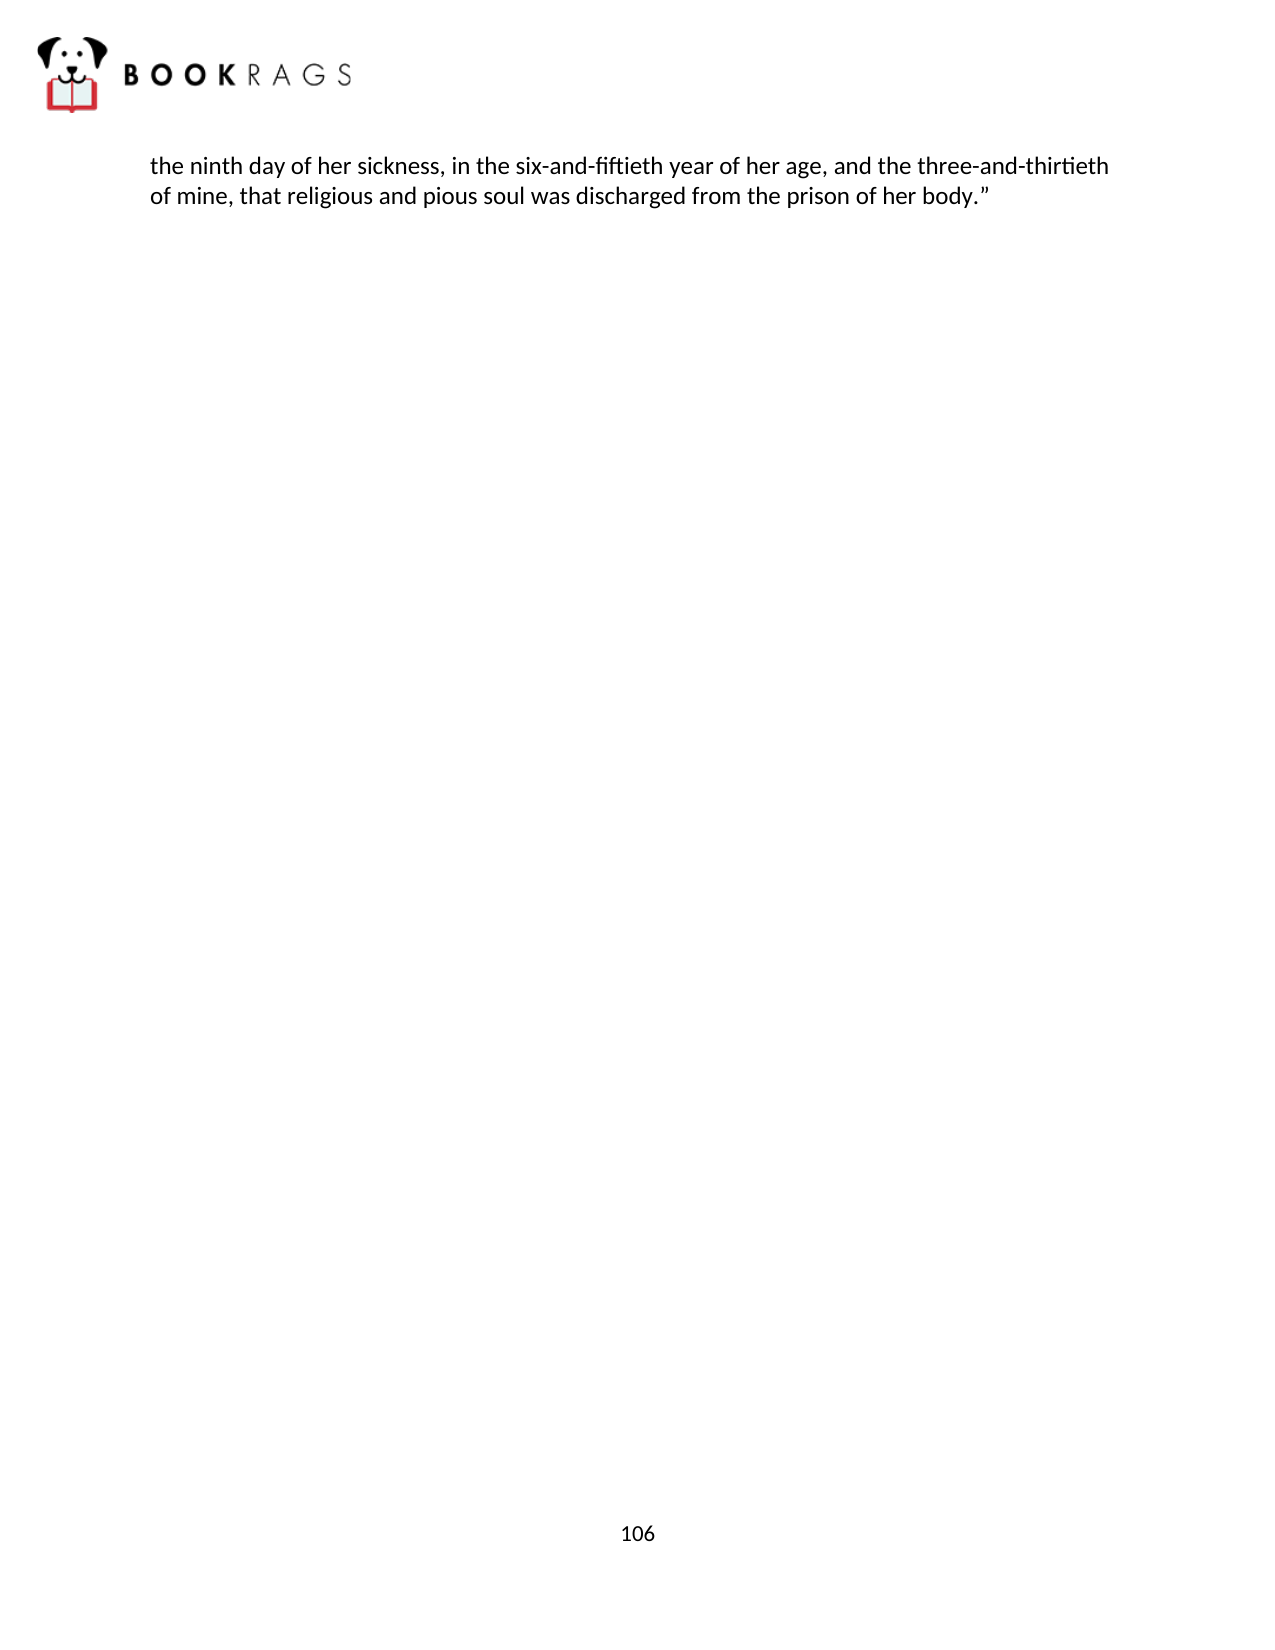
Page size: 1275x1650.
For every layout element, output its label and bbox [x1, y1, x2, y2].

text [150, 150, 1125, 211]
picture [37, 37, 351, 113]
